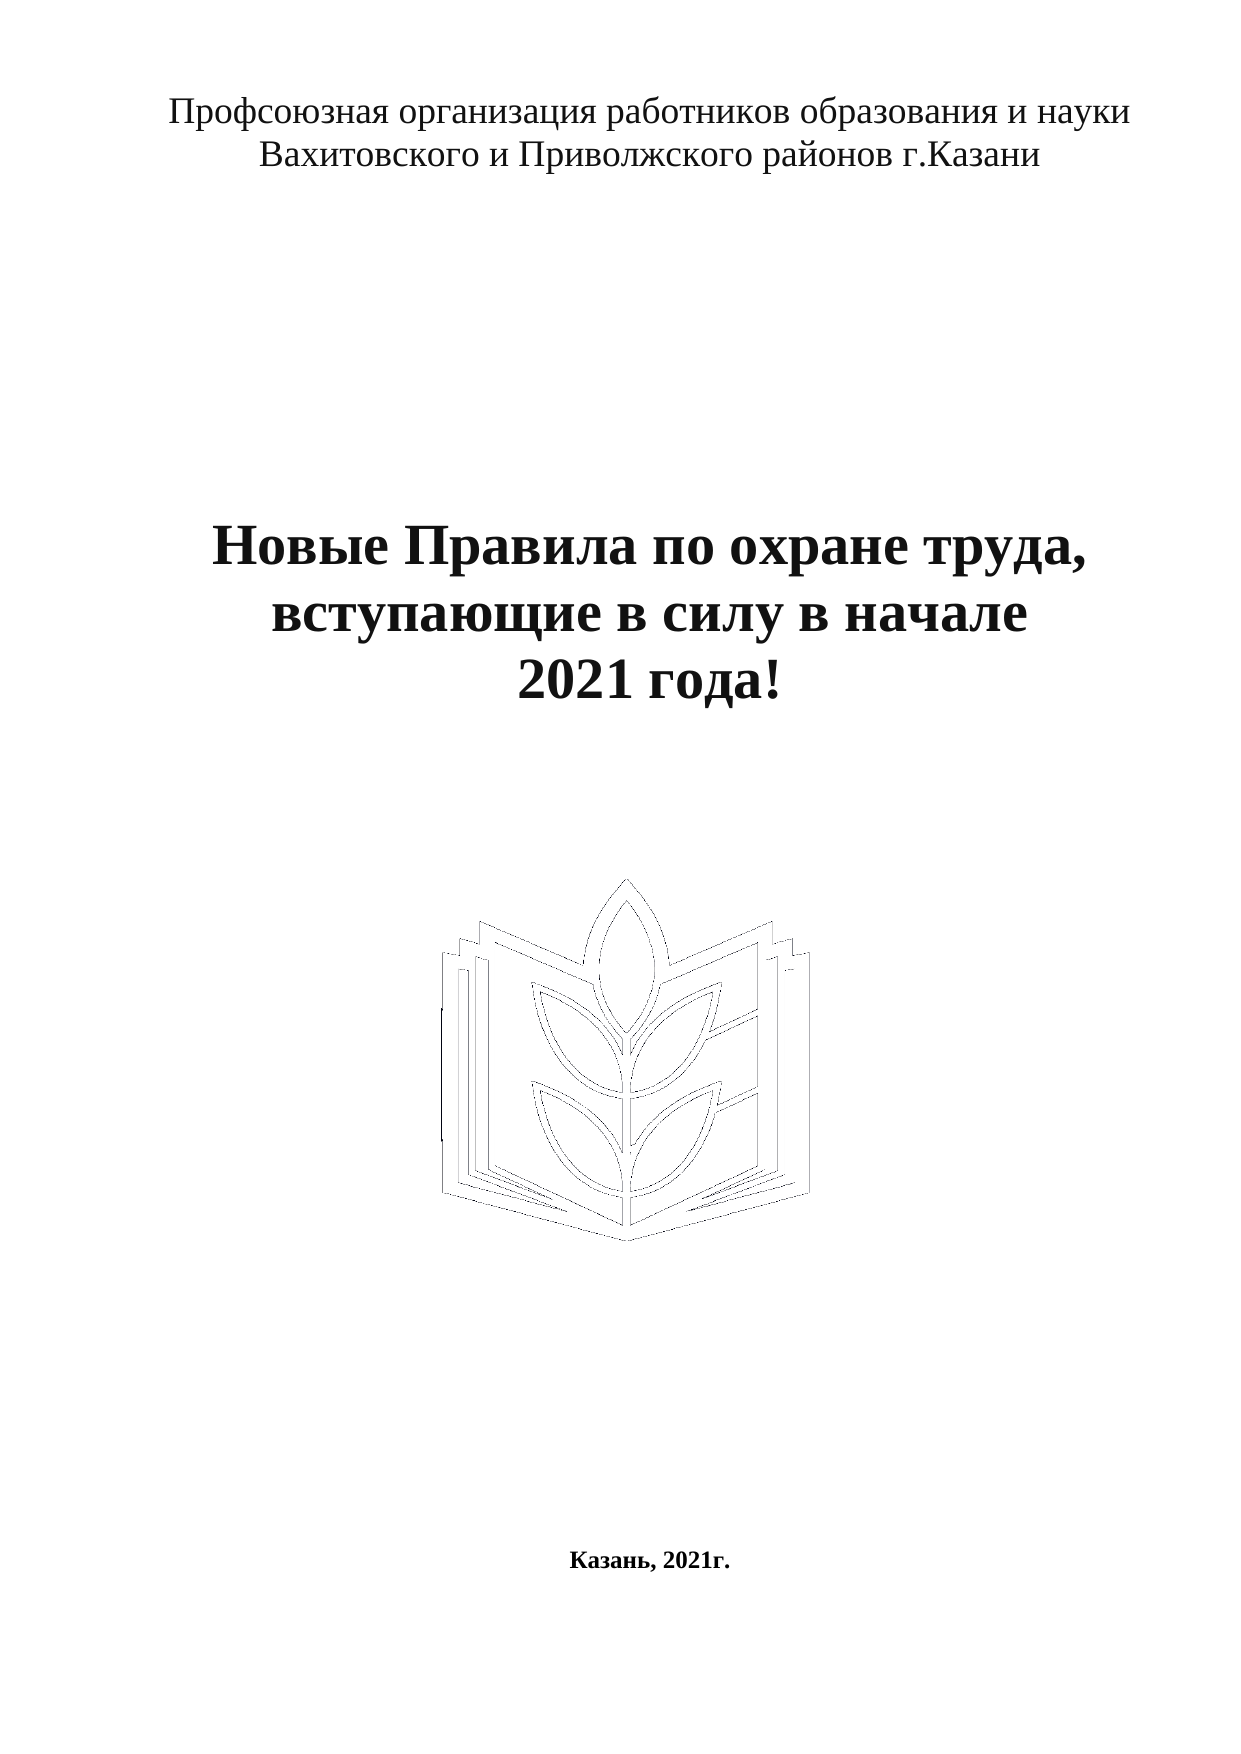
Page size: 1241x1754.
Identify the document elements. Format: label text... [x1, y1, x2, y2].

text Казань, 2021г. [148, 1545, 1152, 1574]
text Профсоюзная организация работников образования и науки Вахитовского и Приволжского районов г.Казани [1041, 89, 1152, 175]
text Новые Правила по охране труда, вступающие в силу в начале [148, 510, 1152, 644]
text Профсоюзная организация работников образования и науки Вахитовского и Приволжского районов г.Казани [148, 89, 259, 175]
picture [427, 879, 826, 1246]
text 2021 года! [148, 644, 1152, 712]
